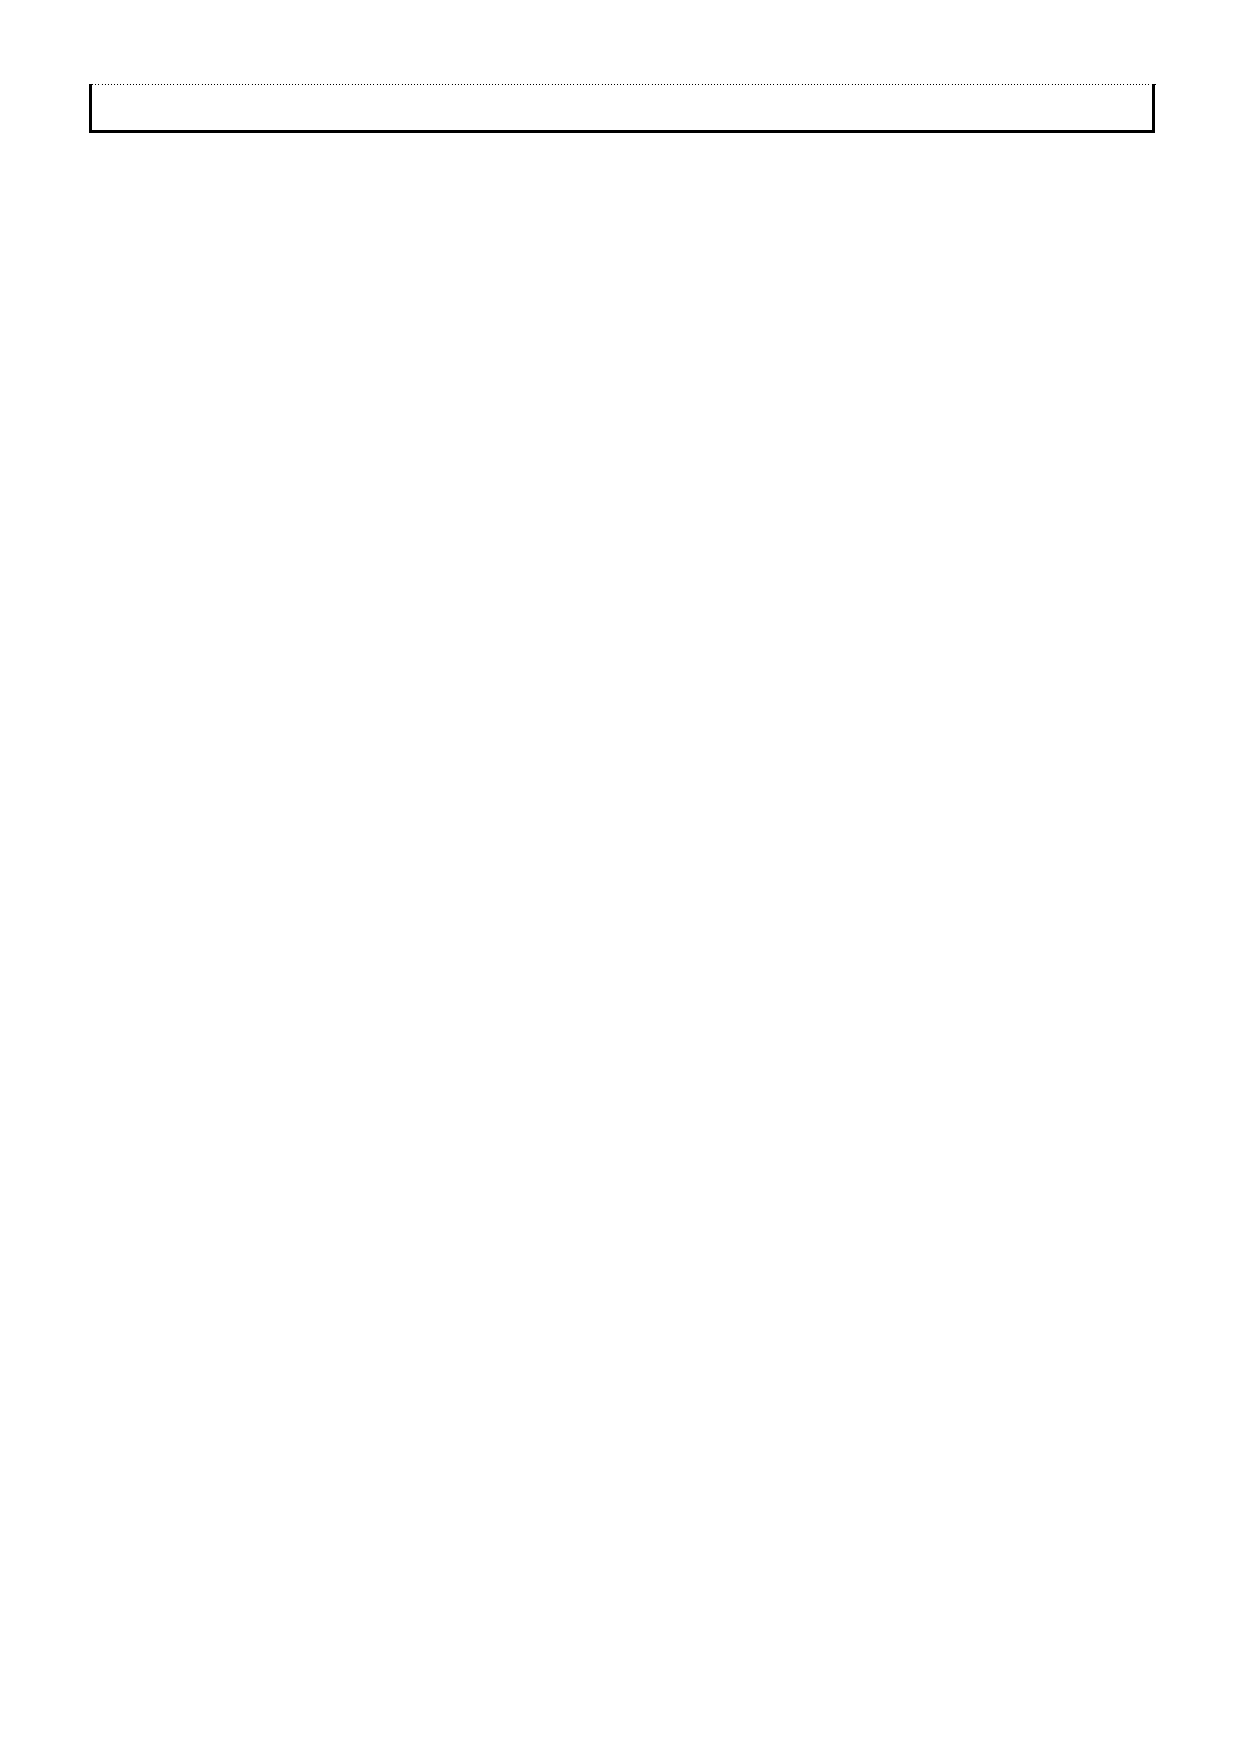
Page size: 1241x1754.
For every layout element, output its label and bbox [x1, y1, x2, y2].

table_cell [92, 84, 1152, 129]
